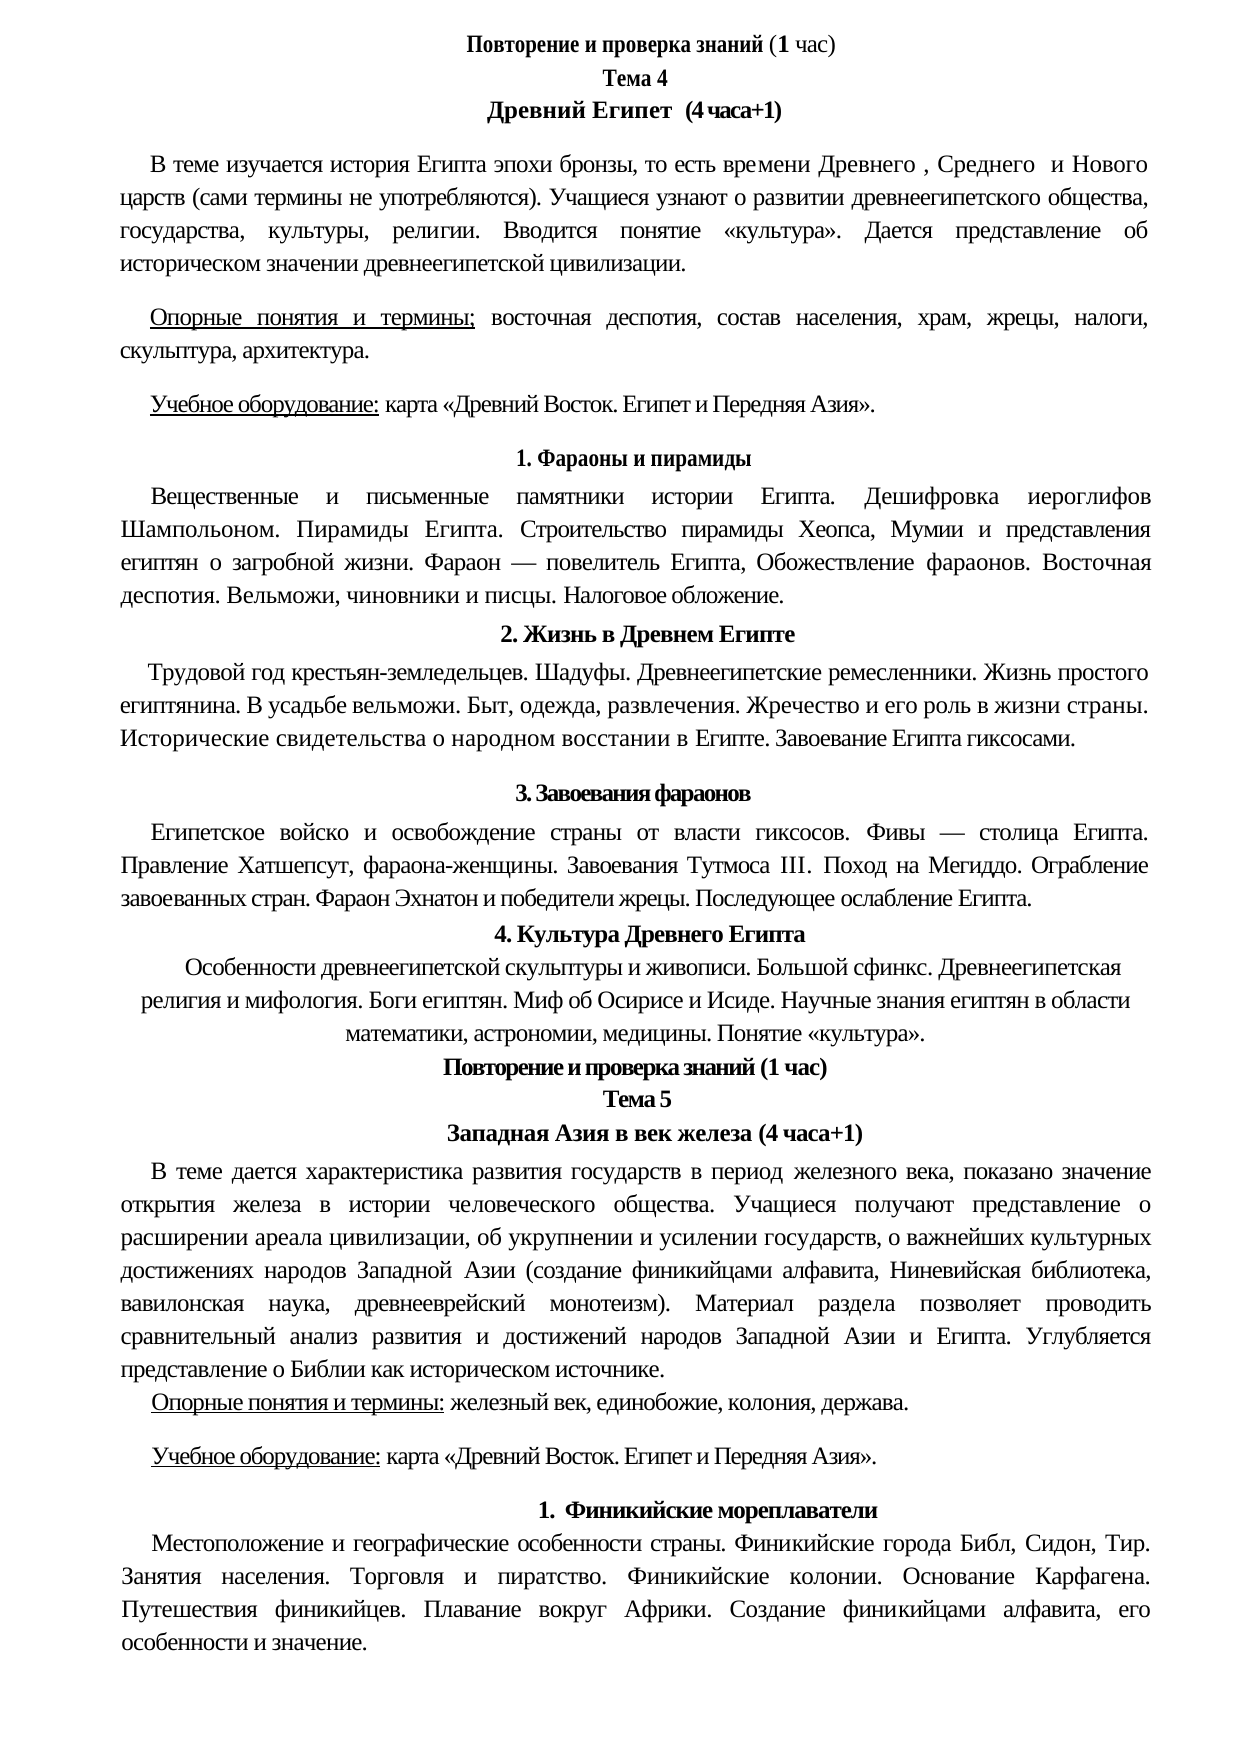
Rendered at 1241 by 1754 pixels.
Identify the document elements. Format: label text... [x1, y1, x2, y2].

text Трудовой год крестьян-земледельцев. Шадуфы. Древнеегипетские ремесленники. Жизнь простого египтянина. В усадьбе вельможи. Быт, одежда, развлечения. Жречество и его роль в жизни страны. Исторические свидетельства о народном восстании в Египте. Завоевание Египта гиксосами. [119, 657, 1149, 752]
text В теме изучается история Египта эпохи бронзы, то есть времени Древнего , Среднего и Нового царств (сами термины не употребляются). Учащиеся узнают о развитии древнеегипетского общества, государства, культуры, религии. Вводится понятие «культура». Дается представление об историческом значении древнеегипетской цивилизации. [119, 149, 1149, 277]
text Древний Египет (4 часа+1) [119, 96, 1152, 124]
text Вещественные и письменные памятники истории Египта. Дешифровка иероглифов Шампольоном. Пирамиды Египта. Строительство пирамиды Хеопса, Мумии и представления египтян о загробной жизни. Фараон — повелитель Египта, Обожествление фараонов. Восточная деспотия. Вельможи, чиновники и писцы. Налоговое обложение. [120, 481, 1152, 609]
text Особенности древнеегипетской скульптуры и живописи. Большой сфинкс. Древнеегипетская религия и мифология. Боги египтян. Миф об Осирисе и Исиде. Научные знания египтян в области математики, астрономии, медицины. Понятие «культура». [121, 952, 1150, 1047]
text В теме дается характеристика развития государств в период железного века, показано значение открытия железа в истории человеческого общества. Учащиеся получают представление о расширении ареала цивилизации, об укрупнении и усилении государств, о важнейших культурных достижениях народов Западной Азии (создание финикийцами алфавита, Ниневийская библиотека, вавилонская наука, древнееврейский монотеизм). Материал раздела позволяет проводить сравнительный анализ развития и достижений народов Западной Азии и Египта. Углубляется представление о Библии как историческом источнике. [120, 1156, 1152, 1383]
text Учебное оборудование: карта «Древний Восток. Египет и Передняя Азия». [119, 389, 1149, 418]
text 1. Финикийские мореплаватели [265, 1495, 1152, 1523]
text Местоположение и географические особенности страны. Финикийские города Библ, Сидон, Тир. Занятия населения. Торговля и пиратство. Финикийские колонии. Основание Карфагена. Путешествия финикийцев. Плавание вокруг Африки. Создание финикийцами алфавита, его особенности и значение. [121, 1528, 1151, 1656]
text 4. Культура Древнего Египта [121, 919, 1150, 948]
text 2. Жизнь в Древнем Египте [119, 619, 1149, 647]
text Западная Азия в век железа (4 часа+1) [159, 1118, 1152, 1146]
text Повторение и проверка знаний (1 час) [120, 29, 1152, 58]
text Повторение и проверка знаний (1 час) [302, 1052, 969, 1080]
text Тема 4 [118, 63, 1152, 91]
text Опорные понятия и термины; восточная деспотия, состав населения, храм, жрецы, налоги, скульптура, архитектура. [119, 302, 1149, 364]
text 3. Завоевания фараонов [118, 778, 1150, 807]
text Опорные понятия и термины: железный век, единобожие, колония, держава. [121, 1387, 1151, 1416]
text 1. Фараоны и пирамиды [118, 443, 1149, 472]
text Египетское войско и освобождение страны от власти гиксосов. Фивы — столица Египта. Правление Хатшепсут, фараона-женщины. Завоевания Тутмоса III. Поход на Мегиддо. Ограбление завоеванных стран. Фараон Эхнатон и победители жрецы. Последующее ослабление Египта. [120, 817, 1149, 911]
text Учебное оборудование: карта «Древний Восток. Египет и Передняя Азия». [122, 1441, 1152, 1469]
text Тема 5 [124, 1084, 1152, 1113]
